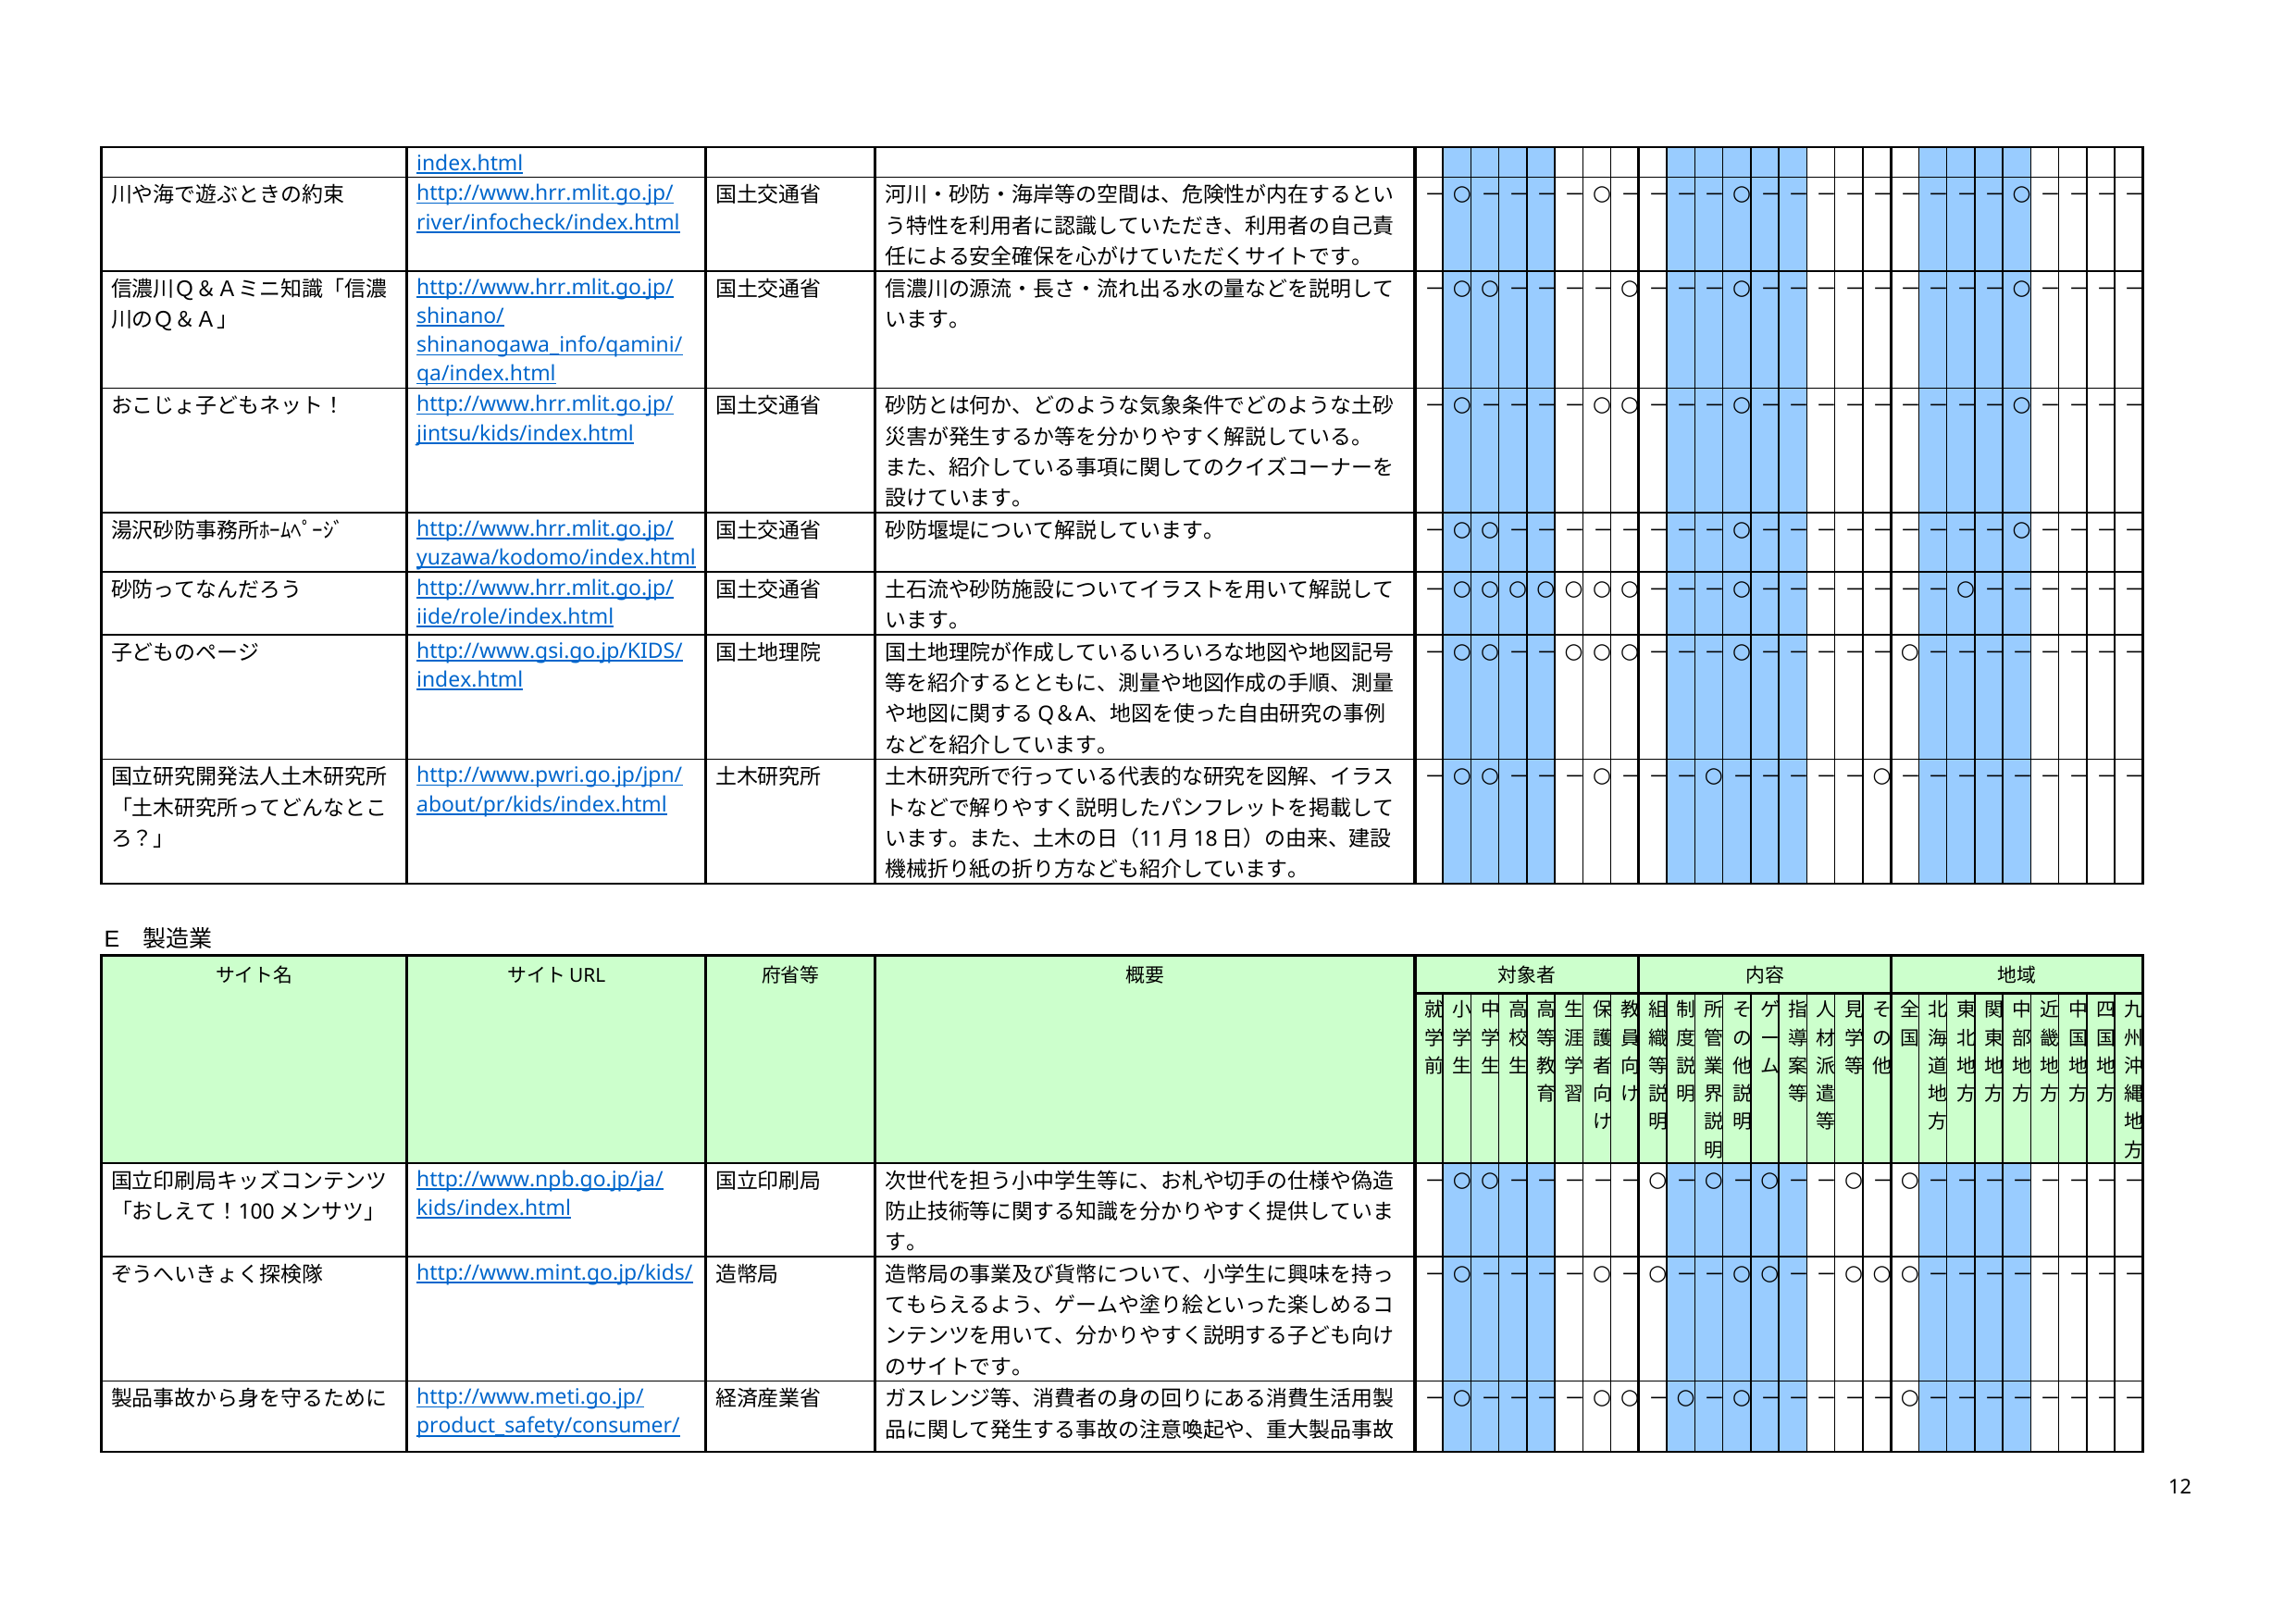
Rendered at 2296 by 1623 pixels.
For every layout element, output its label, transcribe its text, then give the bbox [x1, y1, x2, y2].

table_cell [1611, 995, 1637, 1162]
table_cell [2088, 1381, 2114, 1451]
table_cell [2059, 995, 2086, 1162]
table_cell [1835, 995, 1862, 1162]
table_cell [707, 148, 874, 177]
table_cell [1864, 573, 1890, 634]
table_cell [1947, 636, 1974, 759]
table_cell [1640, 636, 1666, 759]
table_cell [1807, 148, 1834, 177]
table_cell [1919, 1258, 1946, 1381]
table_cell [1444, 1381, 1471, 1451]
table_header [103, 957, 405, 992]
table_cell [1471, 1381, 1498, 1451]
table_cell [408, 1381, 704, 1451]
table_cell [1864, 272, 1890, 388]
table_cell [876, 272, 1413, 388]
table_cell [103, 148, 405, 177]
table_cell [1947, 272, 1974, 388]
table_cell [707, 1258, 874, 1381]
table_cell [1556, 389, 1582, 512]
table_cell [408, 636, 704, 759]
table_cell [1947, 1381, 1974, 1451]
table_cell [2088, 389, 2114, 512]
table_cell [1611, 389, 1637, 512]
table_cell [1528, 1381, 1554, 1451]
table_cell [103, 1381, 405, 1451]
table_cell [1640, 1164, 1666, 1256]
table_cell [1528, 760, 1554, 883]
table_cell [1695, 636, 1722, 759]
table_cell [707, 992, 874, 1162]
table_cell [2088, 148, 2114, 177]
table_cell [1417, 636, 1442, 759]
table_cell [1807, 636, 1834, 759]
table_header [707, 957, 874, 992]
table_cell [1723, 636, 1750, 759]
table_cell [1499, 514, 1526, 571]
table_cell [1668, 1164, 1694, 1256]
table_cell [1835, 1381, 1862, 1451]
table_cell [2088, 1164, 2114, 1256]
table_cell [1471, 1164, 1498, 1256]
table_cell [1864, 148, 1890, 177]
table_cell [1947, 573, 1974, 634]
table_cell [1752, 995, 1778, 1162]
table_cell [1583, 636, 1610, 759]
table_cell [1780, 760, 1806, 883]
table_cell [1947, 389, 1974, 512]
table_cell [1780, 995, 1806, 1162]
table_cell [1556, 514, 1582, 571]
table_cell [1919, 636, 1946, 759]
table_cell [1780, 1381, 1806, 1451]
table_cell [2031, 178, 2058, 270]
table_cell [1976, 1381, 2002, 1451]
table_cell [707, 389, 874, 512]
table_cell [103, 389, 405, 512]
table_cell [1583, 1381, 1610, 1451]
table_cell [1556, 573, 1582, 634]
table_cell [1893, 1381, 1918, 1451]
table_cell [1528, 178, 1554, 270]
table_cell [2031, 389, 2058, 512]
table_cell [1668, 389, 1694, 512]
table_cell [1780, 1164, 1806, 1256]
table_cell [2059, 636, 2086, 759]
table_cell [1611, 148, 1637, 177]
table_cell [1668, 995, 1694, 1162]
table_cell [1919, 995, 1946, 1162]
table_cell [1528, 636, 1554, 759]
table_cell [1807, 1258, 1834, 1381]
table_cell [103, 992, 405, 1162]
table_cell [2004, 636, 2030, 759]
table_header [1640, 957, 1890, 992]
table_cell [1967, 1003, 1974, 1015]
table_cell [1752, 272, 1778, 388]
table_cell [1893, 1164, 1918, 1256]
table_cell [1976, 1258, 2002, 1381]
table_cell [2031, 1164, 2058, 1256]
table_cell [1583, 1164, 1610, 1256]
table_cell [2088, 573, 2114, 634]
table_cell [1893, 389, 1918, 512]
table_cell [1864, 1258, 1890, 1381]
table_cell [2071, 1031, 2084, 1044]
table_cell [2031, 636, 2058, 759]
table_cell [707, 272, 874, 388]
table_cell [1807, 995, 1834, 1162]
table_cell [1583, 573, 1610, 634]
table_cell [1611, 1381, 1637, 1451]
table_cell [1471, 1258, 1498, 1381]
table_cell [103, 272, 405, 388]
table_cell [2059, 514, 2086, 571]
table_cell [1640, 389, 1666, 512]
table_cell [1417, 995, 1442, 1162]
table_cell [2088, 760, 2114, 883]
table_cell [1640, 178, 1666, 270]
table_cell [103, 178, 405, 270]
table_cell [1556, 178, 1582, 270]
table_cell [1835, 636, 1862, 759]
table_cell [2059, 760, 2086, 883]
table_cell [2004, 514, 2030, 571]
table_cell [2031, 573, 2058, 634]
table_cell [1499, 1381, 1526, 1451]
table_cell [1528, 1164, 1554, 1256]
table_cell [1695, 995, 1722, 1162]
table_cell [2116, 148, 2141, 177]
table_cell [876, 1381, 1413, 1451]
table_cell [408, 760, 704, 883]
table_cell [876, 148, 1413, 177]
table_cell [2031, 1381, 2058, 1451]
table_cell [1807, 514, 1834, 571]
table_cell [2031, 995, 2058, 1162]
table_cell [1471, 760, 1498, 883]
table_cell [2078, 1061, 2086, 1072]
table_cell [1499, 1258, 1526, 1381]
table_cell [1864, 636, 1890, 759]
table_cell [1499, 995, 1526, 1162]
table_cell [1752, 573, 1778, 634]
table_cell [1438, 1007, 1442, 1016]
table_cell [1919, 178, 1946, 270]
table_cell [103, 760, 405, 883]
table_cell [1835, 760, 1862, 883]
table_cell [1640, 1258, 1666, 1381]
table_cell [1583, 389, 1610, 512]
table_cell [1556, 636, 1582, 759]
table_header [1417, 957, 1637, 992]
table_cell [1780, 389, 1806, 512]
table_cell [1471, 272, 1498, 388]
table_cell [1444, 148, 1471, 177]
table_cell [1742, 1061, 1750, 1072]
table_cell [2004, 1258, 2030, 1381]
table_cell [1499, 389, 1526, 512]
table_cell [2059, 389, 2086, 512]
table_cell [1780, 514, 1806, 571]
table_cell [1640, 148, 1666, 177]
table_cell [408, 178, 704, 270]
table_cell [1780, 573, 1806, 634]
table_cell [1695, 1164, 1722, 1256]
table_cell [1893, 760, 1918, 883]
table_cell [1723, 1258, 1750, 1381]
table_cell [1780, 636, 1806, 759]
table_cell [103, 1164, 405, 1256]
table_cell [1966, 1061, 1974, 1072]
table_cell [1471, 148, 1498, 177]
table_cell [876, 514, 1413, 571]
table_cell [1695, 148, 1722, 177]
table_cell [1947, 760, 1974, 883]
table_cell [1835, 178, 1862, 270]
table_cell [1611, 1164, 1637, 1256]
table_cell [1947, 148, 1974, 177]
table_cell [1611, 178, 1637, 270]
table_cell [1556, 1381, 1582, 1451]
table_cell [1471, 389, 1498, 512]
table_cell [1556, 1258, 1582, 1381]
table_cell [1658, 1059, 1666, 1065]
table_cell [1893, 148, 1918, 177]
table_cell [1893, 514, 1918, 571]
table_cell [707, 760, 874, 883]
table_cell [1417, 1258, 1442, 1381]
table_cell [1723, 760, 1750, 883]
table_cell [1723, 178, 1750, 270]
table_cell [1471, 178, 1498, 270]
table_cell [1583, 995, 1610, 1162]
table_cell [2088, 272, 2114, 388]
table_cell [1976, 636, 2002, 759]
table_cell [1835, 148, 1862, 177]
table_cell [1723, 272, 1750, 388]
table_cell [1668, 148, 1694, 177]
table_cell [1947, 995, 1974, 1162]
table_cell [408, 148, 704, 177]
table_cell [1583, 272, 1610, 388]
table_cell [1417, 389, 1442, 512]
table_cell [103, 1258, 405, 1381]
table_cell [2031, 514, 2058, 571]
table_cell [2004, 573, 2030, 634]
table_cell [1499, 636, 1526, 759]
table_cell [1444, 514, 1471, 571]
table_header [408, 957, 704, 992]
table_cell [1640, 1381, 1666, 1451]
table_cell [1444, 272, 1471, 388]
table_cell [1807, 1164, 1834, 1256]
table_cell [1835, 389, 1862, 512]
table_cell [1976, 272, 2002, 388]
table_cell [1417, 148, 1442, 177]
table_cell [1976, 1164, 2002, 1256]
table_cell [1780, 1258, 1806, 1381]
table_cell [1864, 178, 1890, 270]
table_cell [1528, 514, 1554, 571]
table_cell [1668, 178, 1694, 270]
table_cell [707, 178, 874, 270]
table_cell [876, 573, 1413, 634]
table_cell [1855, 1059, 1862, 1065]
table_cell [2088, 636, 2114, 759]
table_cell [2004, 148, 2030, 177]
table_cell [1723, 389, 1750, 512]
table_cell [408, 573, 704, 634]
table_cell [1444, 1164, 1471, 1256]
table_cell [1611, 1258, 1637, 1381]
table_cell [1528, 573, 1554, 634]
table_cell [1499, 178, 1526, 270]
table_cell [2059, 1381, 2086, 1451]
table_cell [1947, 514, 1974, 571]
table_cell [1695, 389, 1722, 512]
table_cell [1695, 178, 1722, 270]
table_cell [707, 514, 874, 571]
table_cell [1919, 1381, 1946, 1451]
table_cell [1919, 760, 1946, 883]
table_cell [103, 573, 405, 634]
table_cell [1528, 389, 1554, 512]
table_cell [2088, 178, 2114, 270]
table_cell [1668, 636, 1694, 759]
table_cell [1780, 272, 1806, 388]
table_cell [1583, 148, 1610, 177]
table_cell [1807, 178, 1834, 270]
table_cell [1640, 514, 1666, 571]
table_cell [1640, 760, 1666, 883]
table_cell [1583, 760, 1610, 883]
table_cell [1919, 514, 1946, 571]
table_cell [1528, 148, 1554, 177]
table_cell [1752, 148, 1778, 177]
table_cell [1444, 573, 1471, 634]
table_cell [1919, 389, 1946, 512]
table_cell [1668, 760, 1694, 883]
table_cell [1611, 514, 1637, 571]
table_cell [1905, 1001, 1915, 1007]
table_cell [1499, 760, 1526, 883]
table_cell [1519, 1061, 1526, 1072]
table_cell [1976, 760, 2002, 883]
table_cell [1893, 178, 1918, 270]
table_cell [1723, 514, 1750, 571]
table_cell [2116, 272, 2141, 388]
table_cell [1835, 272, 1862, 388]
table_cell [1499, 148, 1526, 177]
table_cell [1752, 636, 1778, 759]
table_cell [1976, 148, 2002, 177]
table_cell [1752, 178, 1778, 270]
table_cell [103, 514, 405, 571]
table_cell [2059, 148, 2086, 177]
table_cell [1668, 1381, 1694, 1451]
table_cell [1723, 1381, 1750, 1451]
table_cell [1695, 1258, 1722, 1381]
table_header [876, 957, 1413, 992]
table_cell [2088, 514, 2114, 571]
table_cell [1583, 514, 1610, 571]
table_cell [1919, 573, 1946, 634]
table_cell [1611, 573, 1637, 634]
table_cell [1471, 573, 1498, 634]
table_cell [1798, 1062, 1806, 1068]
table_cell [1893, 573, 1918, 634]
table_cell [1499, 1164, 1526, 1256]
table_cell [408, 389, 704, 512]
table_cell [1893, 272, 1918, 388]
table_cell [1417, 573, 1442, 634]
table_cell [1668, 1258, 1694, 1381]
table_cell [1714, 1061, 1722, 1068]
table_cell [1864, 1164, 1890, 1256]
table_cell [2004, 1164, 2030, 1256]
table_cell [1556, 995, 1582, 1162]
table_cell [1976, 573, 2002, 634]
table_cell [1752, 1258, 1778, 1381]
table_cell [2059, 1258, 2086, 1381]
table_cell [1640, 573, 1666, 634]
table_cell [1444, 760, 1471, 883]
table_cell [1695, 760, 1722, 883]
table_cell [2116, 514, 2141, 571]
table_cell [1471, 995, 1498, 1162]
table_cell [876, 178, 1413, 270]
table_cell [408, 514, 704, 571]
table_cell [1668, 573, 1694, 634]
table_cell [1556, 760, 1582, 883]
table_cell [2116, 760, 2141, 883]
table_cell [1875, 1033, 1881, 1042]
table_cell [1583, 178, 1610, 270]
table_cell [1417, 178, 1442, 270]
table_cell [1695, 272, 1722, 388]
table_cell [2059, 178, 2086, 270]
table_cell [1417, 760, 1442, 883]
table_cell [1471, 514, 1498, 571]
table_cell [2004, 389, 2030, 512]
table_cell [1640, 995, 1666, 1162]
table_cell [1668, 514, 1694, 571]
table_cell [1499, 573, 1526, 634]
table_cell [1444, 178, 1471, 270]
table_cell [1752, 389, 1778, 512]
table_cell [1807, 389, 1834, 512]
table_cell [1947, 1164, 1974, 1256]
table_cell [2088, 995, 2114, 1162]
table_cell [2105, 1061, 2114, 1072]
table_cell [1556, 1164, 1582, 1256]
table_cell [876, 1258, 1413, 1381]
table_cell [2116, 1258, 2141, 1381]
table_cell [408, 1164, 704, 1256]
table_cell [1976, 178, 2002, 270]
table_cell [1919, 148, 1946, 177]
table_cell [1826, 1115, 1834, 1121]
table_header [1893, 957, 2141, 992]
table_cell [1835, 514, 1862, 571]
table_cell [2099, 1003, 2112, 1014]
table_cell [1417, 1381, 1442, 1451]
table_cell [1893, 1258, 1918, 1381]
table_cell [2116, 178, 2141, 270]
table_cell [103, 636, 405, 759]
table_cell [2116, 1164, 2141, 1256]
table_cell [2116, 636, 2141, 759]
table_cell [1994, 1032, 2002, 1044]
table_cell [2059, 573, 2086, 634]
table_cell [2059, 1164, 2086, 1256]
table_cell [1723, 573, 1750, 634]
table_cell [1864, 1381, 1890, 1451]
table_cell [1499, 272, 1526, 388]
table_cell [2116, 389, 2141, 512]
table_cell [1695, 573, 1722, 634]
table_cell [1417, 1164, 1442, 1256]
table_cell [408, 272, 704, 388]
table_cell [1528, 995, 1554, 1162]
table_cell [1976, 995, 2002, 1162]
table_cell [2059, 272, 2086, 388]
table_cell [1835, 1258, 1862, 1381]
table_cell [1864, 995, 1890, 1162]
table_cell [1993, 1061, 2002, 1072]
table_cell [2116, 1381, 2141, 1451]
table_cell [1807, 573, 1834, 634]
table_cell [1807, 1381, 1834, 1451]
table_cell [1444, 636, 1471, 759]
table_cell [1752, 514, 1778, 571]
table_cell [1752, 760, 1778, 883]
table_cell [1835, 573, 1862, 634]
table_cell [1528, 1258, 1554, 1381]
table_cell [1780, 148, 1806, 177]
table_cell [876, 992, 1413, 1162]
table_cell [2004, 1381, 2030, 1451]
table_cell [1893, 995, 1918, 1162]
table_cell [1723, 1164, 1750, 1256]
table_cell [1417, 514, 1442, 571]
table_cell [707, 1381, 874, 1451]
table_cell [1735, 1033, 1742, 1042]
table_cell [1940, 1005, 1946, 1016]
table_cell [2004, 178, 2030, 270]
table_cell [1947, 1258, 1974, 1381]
subtitle E 製造業 [104, 919, 2191, 954]
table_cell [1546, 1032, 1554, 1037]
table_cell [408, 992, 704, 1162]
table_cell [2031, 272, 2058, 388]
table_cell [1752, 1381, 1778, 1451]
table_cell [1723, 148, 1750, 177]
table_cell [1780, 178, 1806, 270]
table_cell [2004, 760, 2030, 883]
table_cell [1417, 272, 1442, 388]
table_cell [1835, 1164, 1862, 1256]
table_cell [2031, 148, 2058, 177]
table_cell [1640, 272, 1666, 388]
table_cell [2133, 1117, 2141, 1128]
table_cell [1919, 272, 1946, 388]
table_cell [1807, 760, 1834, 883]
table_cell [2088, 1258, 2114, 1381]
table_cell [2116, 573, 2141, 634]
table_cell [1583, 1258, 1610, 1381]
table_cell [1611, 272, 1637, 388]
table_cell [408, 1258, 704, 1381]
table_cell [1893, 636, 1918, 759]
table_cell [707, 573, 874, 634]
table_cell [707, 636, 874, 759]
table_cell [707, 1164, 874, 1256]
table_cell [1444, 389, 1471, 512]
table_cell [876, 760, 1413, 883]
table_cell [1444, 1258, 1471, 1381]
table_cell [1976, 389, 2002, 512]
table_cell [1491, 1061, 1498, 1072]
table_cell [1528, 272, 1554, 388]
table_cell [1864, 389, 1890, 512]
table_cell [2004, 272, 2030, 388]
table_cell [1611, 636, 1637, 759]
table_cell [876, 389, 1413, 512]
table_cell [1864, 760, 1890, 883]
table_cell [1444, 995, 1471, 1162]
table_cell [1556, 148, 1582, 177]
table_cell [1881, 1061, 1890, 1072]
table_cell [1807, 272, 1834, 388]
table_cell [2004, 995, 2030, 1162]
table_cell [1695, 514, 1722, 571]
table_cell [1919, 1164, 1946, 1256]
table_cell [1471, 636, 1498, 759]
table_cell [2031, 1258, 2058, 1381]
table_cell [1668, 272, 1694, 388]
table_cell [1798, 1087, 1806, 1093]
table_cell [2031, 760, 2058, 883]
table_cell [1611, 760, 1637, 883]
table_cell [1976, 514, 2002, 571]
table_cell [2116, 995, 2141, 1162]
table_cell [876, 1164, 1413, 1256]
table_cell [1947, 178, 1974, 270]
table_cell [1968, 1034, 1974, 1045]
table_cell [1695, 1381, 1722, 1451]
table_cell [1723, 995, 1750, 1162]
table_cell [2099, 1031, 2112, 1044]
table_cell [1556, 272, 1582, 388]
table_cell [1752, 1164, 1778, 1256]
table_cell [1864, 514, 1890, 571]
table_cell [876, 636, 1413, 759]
